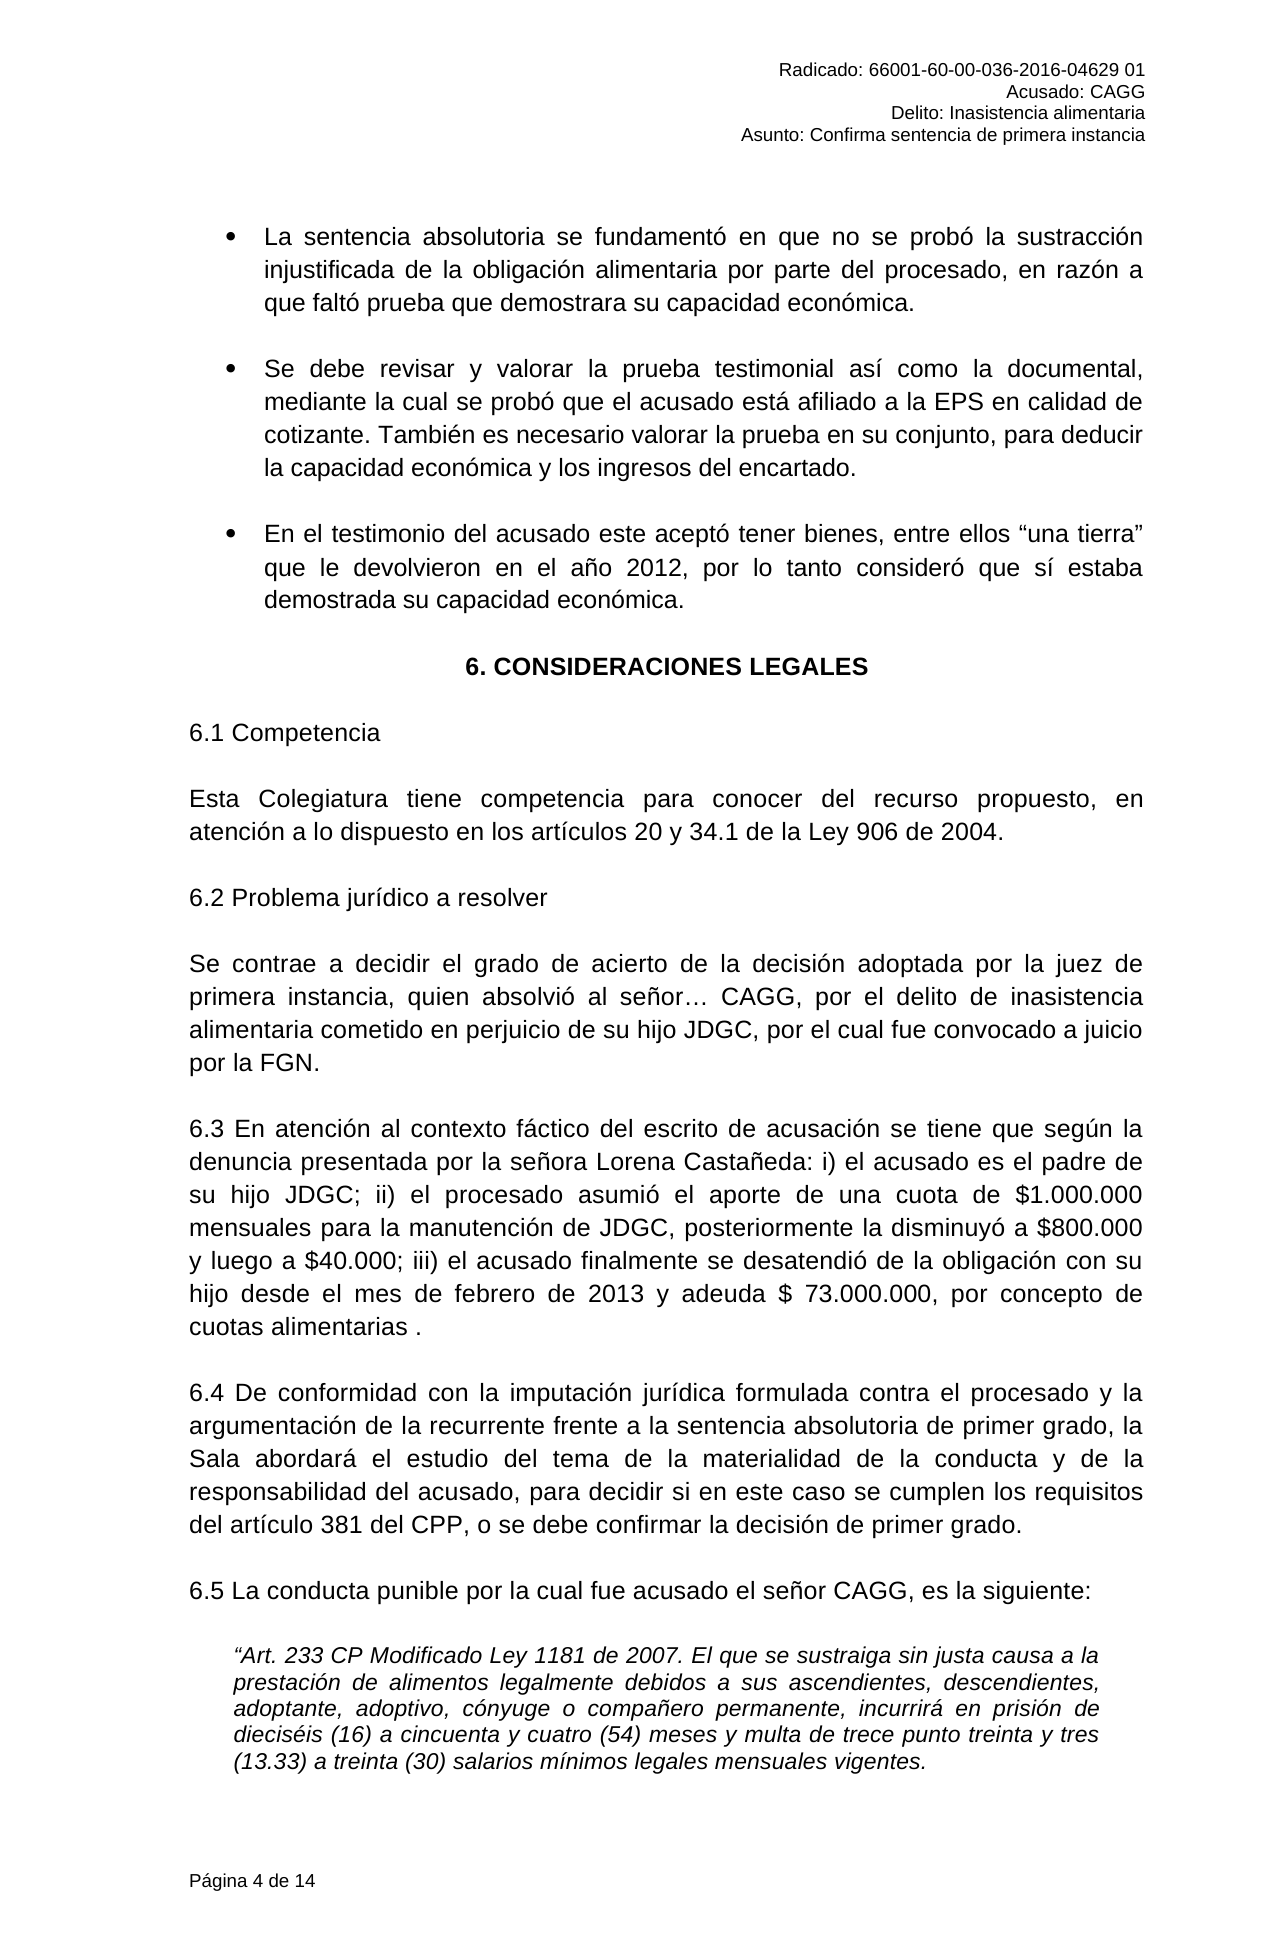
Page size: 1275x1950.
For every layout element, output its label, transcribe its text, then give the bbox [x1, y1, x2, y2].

text Esta Colegiatura tiene competencia para conocer del recurso propuesto, en atención a lo dispuesto en los artículos 20 y 34.1 de la Ley 906 de 2004. [189, 784, 1145, 845]
text 6.3 En atención al contexto fáctico del escrito de acusación se tiene que según la denuncia presentada por la señora Lorena Castañeda: i) el acusado es el padre de su hijo JDGC; ii) el procesado asumió el aporte de una cuota de $1.000.000 mensuales para la manutención de JDGC, posteriormente la disminuyó a $800.000 y luego a $40.000; iii) el acusado finalmente se desatendió de la obligación con su hijo desde el mes de febrero de 2013 y adeuda $ 73.000.000, por concepto de cuotas alimentarias . [189, 1114, 1145, 1341]
text “Art. 233 CP Modificado Ley 1181 de 2007. El que se sustraiga sin justa causa a la prestación de alimentos legalmente debidos a sus ascendientes, descendientes, adoptante, adoptivo, cónyuge o compañero permanente, incurrirá en prisión de dieciséis (16) a cincuenta y cuatro (54) meses y multa de trece punto treinta y tres (13.33) a treinta (30) salarios mínimos legales mensuales vigentes. [233, 1642, 1102, 1774]
list En el testimonio del acusado este aceptó tener bienes, entre ellos “una tierra” que le devolvieron en el año 2012, por lo tanto consideró que sí estaba demostrada su capacidad económica. [226, 519, 1145, 614]
text 6.1 Competencia [189, 718, 1145, 746]
text 6.4 De conformidad con la imputación jurídica formulada contra el procesado y la argumentación de la recurrente frente a la sentencia absolutoria de primer grado, la Sala abordará el estudio del tema de la materialidad de la conducta y de la responsabilidad del acusado, para decidir si en este caso se cumplen los requisitos del artículo 381 del CPP, o se debe confirmar la decisión de primer grado. [189, 1378, 1145, 1539]
text 6. CONSIDERACIONES LEGALES [189, 652, 1145, 680]
list Se debe revisar y valorar la prueba testimonial así como la documental, mediante la cual se probó que el acusado está afiliado a la EPS en calidad de cotizante. También es necesario valorar la prueba en su conjunto, para deducir la capacidad económica y los ingresos del encartado. [226, 354, 1145, 482]
text 6.2 Problema jurídico a resolver [189, 883, 1145, 911]
text Se contrae a decidir el grado de acierto de la decisión adoptada por la juez de primera instancia, quien absolvió al señor… CAGG, por el delito de inasistencia alimentaria cometido en perjuicio de su hijo JDGC, por el cual fue convocado a juicio por la FGN. [189, 949, 1145, 1077]
text 6.5 La conducta punible por la cual fue acusado el señor CAGG, es la siguiente: [189, 1576, 1145, 1605]
list La sentencia absolutoria se fundamentó en que no se probó la sustracción injustificada de la obligación alimentaria por parte del procesado, en razón a que faltó prueba que demostrara su capacidad económica. [226, 222, 1145, 317]
